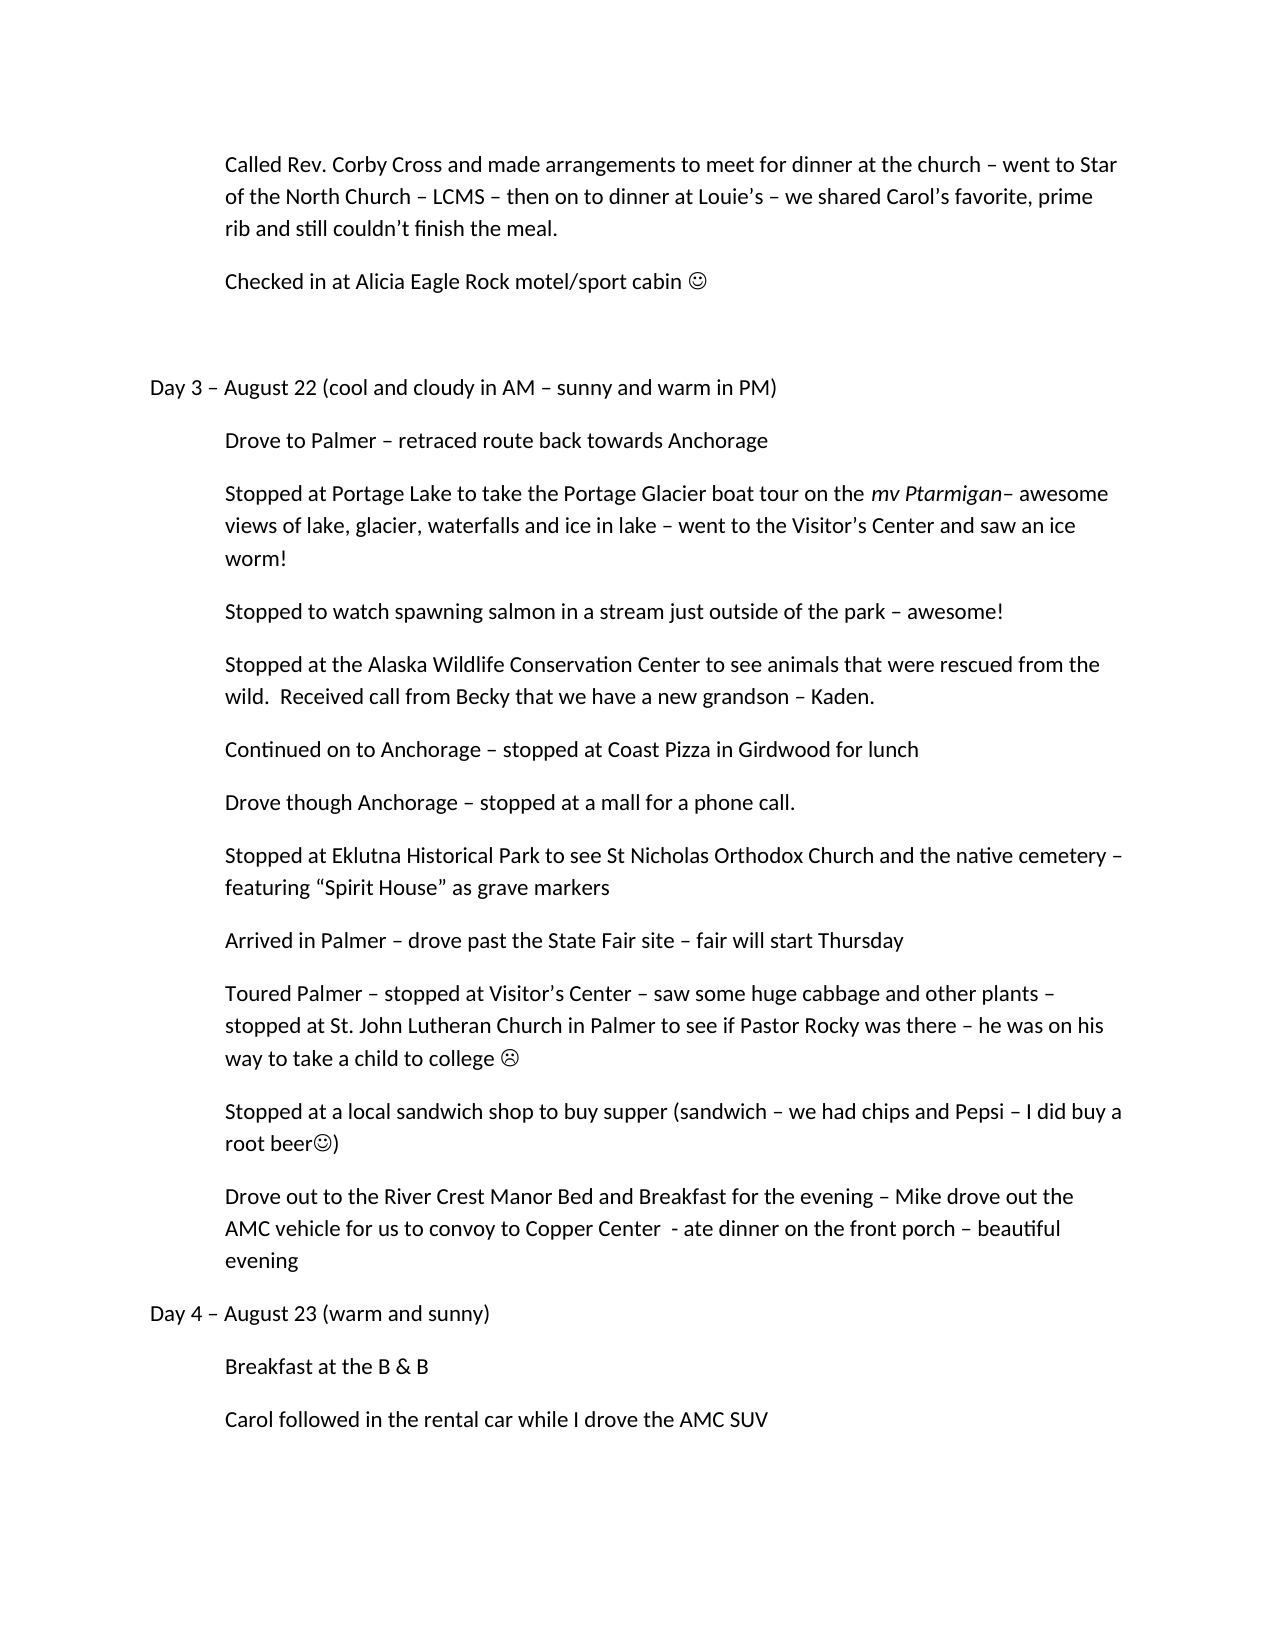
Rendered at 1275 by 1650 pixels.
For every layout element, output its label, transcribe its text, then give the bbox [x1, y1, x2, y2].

text Carol followed in the rental car while I drove the AMC SUV [150, 1405, 1125, 1433]
text Breakfast at the B & B [150, 1352, 1125, 1380]
text Toured Palmer – stopped at Visitor’s Center – saw some huge cabbage and other plants – stopped at St. John Lutheran Church in Palmer to see if Pastor Rocky was there – he was on his way to take a child to college [225, 979, 1125, 1072]
text Day 3 – August 22 (cool and cloudy in AM – sunny and warm in PM) [150, 373, 1125, 401]
text Drove though Anchorage – stopped at a mall for a phone call. [225, 788, 1125, 816]
text Stopped at Portage Lake to take the Portage Glacier boat tour on the mv Ptarmigan– awesome views of lake, glacier, waterfalls and ice in lake – went to the Visitor’s Center and saw an ice worm! [225, 479, 1125, 572]
text Continued on to Anchorage – stopped at Coast Pizza in Girdwood for lunch [225, 735, 1125, 763]
text Stopped to watch spawning salmon in a stream just outside of the park – awesome! [225, 597, 1125, 625]
text Arrived in Palmer – drove past the State Fair site – fair will start Thursday [225, 926, 1125, 954]
text Stopped at a local sandwich shop to buy supper (sandwich – we had chips and Pepsi – I did buy a root beer) [225, 1097, 1125, 1157]
text Stopped at Eklutna Historical Park to see St Nicholas Orthodox Church and the native cemetery – featuring “Spirit House” as grave markers [225, 841, 1125, 901]
text Called Rev. Corby Cross and made arrangements to meet for dinner at the church – went to Star of the North Church – LCMS – then on to dinner at Louie’s – we shared Carol’s favorite, prime rib and still couldn’t finish the meal. [225, 150, 1125, 242]
text Drove to Palmer – retraced route back towards Anchorage [150, 426, 1125, 454]
text Stopped at the Alaska Wildlife Conservation Center to see animals that were rescued from the wild. Received call from Becky that we have a new grandson – Kaden. [225, 650, 1125, 710]
text Day 4 – August 23 (warm and sunny) [150, 1299, 1125, 1327]
text Drove out to the River Crest Manor Bed and Breakfast for the evening – Mike drove out the AMC vehicle for us to convoy to Copper Center - ate dinner on the front porch – beautiful evening [225, 1182, 1125, 1274]
text Checked in at Alicia Eagle Rock motel/sport cabin [225, 267, 1125, 295]
